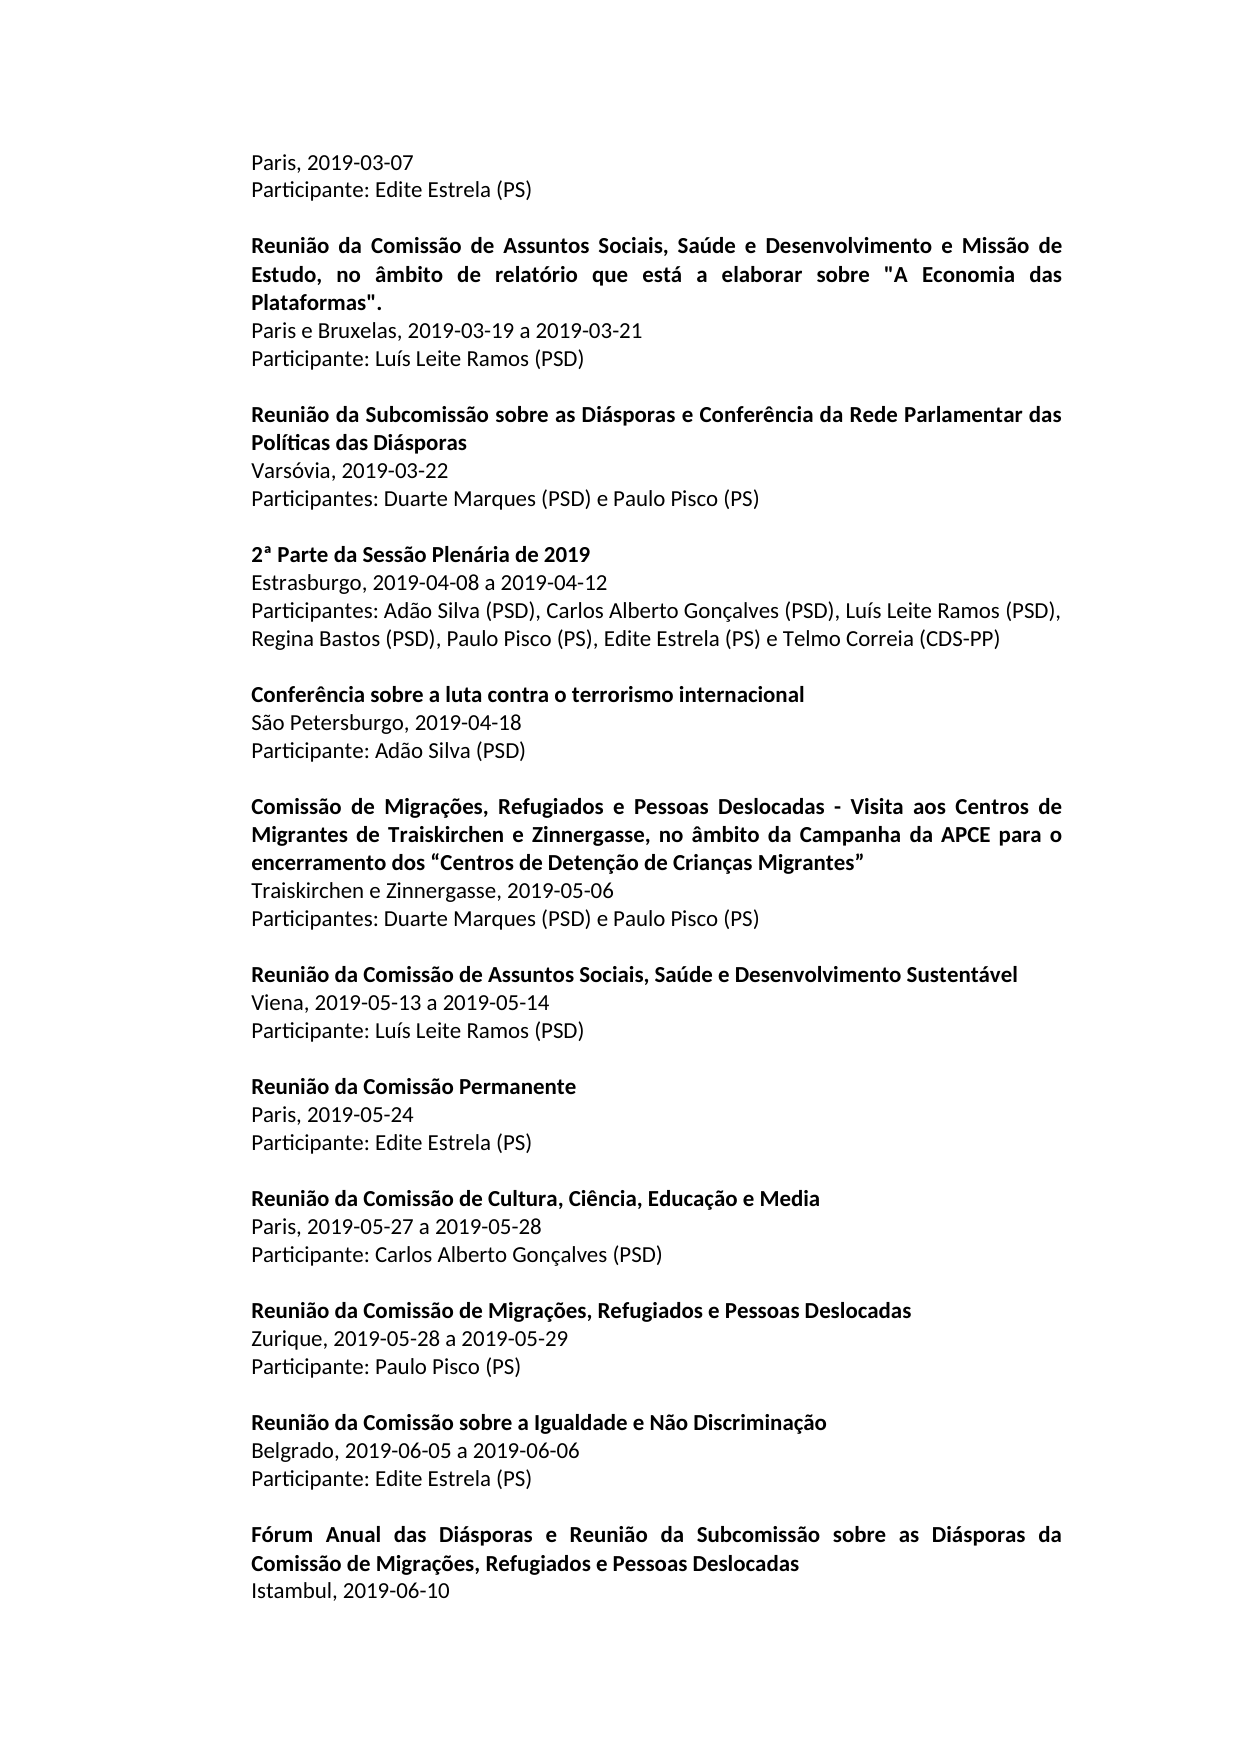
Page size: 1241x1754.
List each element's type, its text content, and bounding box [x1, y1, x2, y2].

text Conferência sobre a luta contra o terrorismo internacional [251, 680, 1063, 708]
text Estrasburgo, 2019-04-08 a 2019-04-12 [251, 568, 1063, 596]
text Comissão de Migrações, Refugiados e Pessoas Deslocadas - Visita aos Centros de Migrantes de Traiskirchen e Zinnergasse, no âmbito da Campanha da APCE para o encerramento dos “Centros de Detenção de Crianças Migrantes” [251, 792, 1063, 876]
text Viena, 2019-05-13 a 2019-05-14 [251, 988, 1063, 1016]
text Participante: Carlos Alberto Gonçalves (PSD) [251, 1240, 1063, 1268]
text Reunião da Subcomissão sobre as Diásporas e Conferência da Rede Parlamentar das Políticas das Diásporas [251, 400, 1063, 456]
text Participantes: Duarte Marques (PSD) e Paulo Pisco (PS) [251, 484, 1063, 512]
text Participante: Edite Estrela (PS) [251, 1464, 1063, 1493]
text Istambul, 2019-06-10 [251, 1577, 1063, 1605]
text Participante: Edite Estrela (PS) [251, 1128, 1063, 1156]
text Paris, 2019-03-07 [251, 148, 1063, 176]
text Paris e Bruxelas, 2019-03-19 a 2019-03-21 [251, 316, 1063, 344]
text São Petersburgo, 2019-04-18 [251, 708, 1063, 736]
text Traiskirchen e Zinnergasse, 2019-05-06 [251, 876, 1063, 904]
text Paris, 2019-05-27 a 2019-05-28 [251, 1212, 1063, 1240]
text Participante: Adão Silva (PSD) [251, 736, 1063, 764]
text Reunião da Comissão de Assuntos Sociais, Saúde e Desenvolvimento e Missão de Estudo, no âmbito de relatório que está a elaborar sobre "A Economia das Plataformas". [251, 232, 1063, 316]
text Zurique, 2019-05-28 a 2019-05-29 [251, 1324, 1063, 1352]
text Varsóvia, 2019-03-22 [251, 456, 1063, 484]
text Reunião da Comissão sobre a Igualdade e Não Discriminação [251, 1408, 1063, 1437]
text Fórum Anual das Diásporas e Reunião da Subcomissão sobre as Diásporas da Comissão de Migrações, Refugiados e Pessoas Deslocadas [251, 1521, 1063, 1577]
text Reunião da Comissão Permanente [251, 1072, 1063, 1100]
text Belgrado, 2019-06-05 a 2019-06-06 [251, 1437, 1063, 1464]
text Participante: Luís Leite Ramos (PSD) [251, 1016, 1063, 1044]
text Paris, 2019-05-24 [251, 1100, 1063, 1128]
text Participantes: Adão Silva (PSD), Carlos Alberto Gonçalves (PSD), Luís Leite Ramos (PSD), Regina Bastos (PSD), Paulo Pisco (PS), Edite Estrela (PS) e Telmo Correia (CDS-PP) [251, 596, 1063, 652]
text Reunião da Comissão de Cultura, Ciência, Educação e Media [251, 1184, 1063, 1212]
text Reunião da Comissão de Assuntos Sociais, Saúde e Desenvolvimento Sustentável [251, 960, 1063, 988]
text Participantes: Duarte Marques (PSD) e Paulo Pisco (PS) [251, 904, 1063, 932]
text Participante: Luís Leite Ramos (PSD) [251, 344, 1063, 372]
text 2ª Parte da Sessão Plenária de 2019 [251, 540, 1063, 568]
text Participante: Edite Estrela (PS) [251, 176, 1063, 204]
text Participante: Paulo Pisco (PS) [251, 1352, 1063, 1381]
text Reunião da Comissão de Migrações, Refugiados e Pessoas Deslocadas [251, 1296, 1063, 1324]
